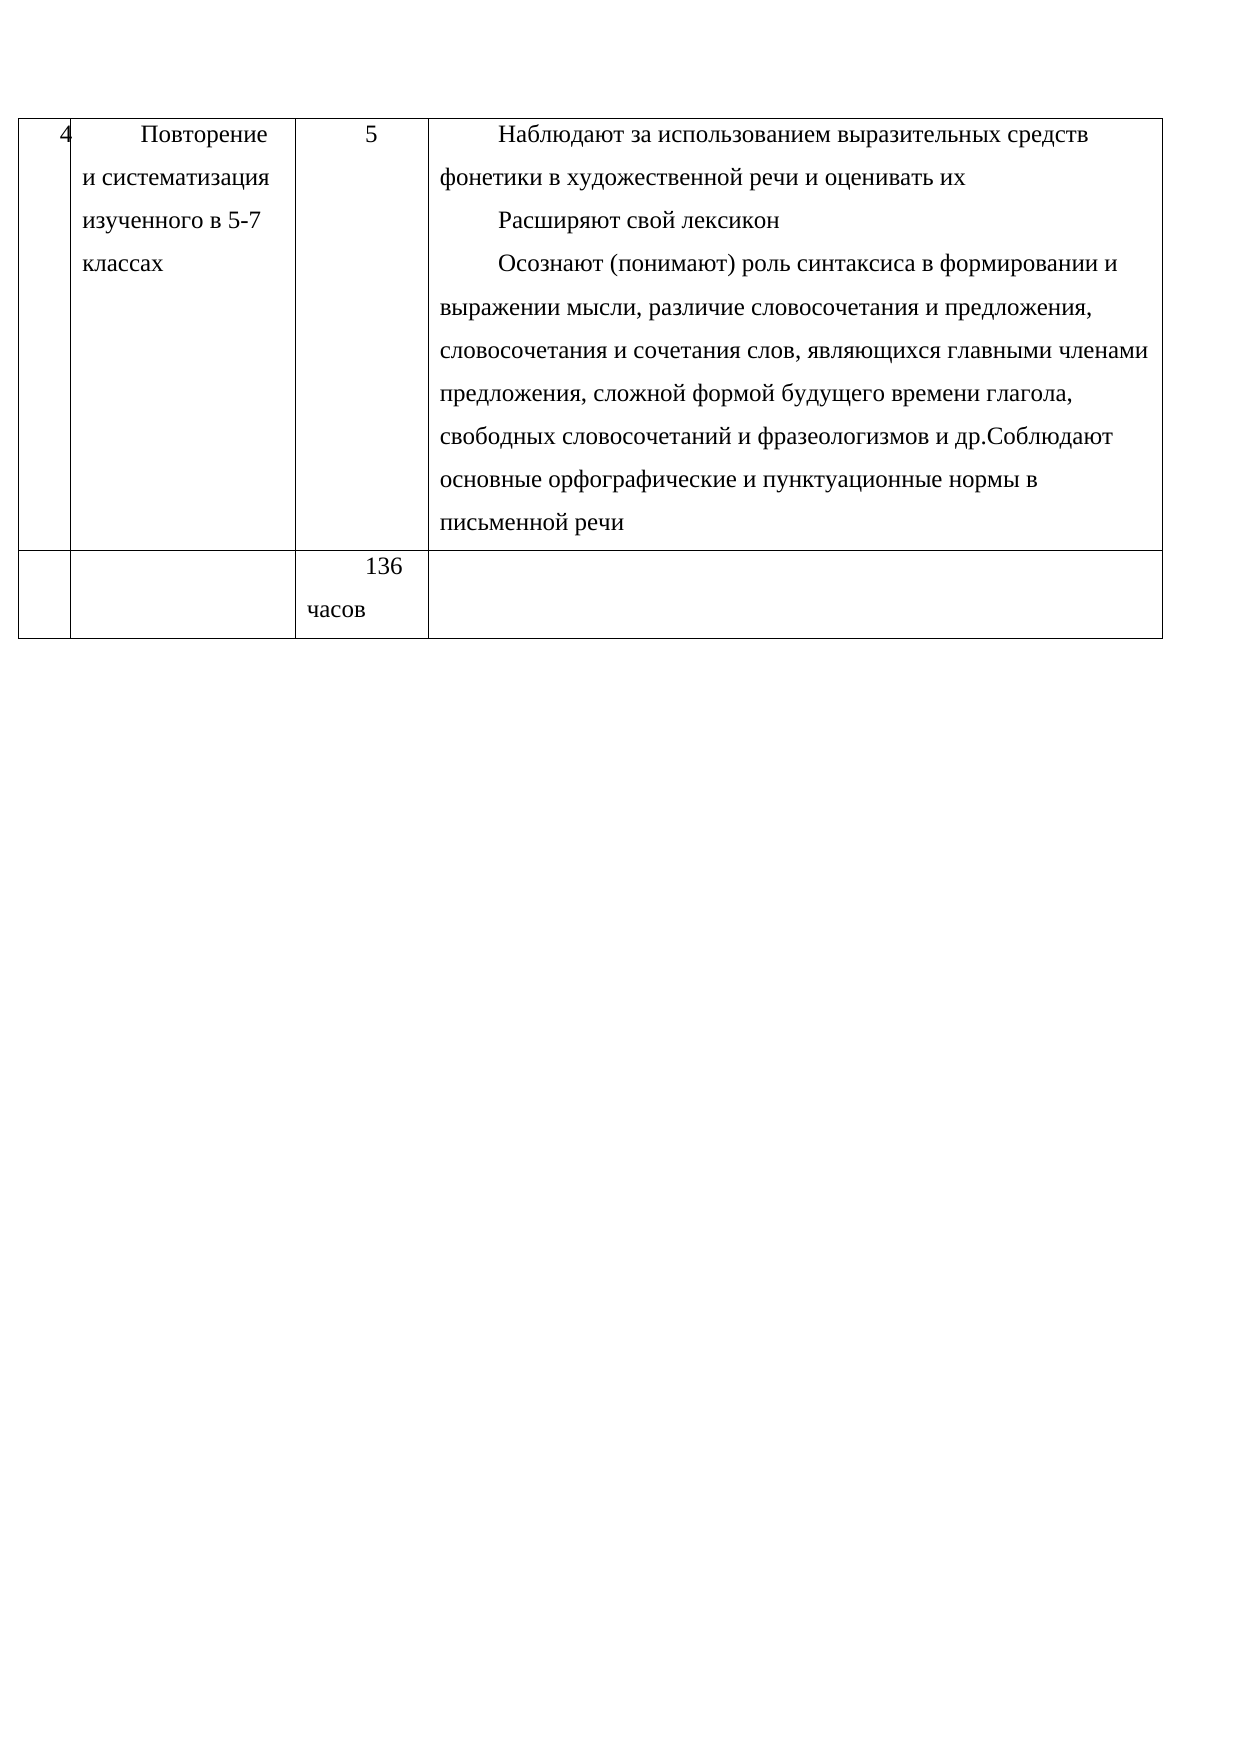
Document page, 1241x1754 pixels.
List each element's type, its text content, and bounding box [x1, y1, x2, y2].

table_cell [71, 551, 295, 637]
table_cell 5 [296, 119, 428, 550]
table_cell Повторение и систематизация изученного в 5-7 классах [71, 119, 295, 550]
table_cell [19, 551, 70, 637]
table_cell Наблюдают за использованием выразительных средств фонетики в художественной речи и оценивать их Расширяют свой лексикон Осознают (понимают) роль синтаксиса в формировании и выражении мысли, различие словосочетания и предложения, словосочетания и сочетания слов, являющихся главными членами предложения, сложной формой будущего времени глагола, свободных словосочетаний и фразеологизмов и др.Соблюдают основные орфографические и пунктуационные нормы в письменной речи [429, 119, 1162, 550]
table_cell [429, 551, 1162, 637]
table_cell 136 часов [296, 551, 428, 637]
table_cell 4 [19, 119, 70, 550]
